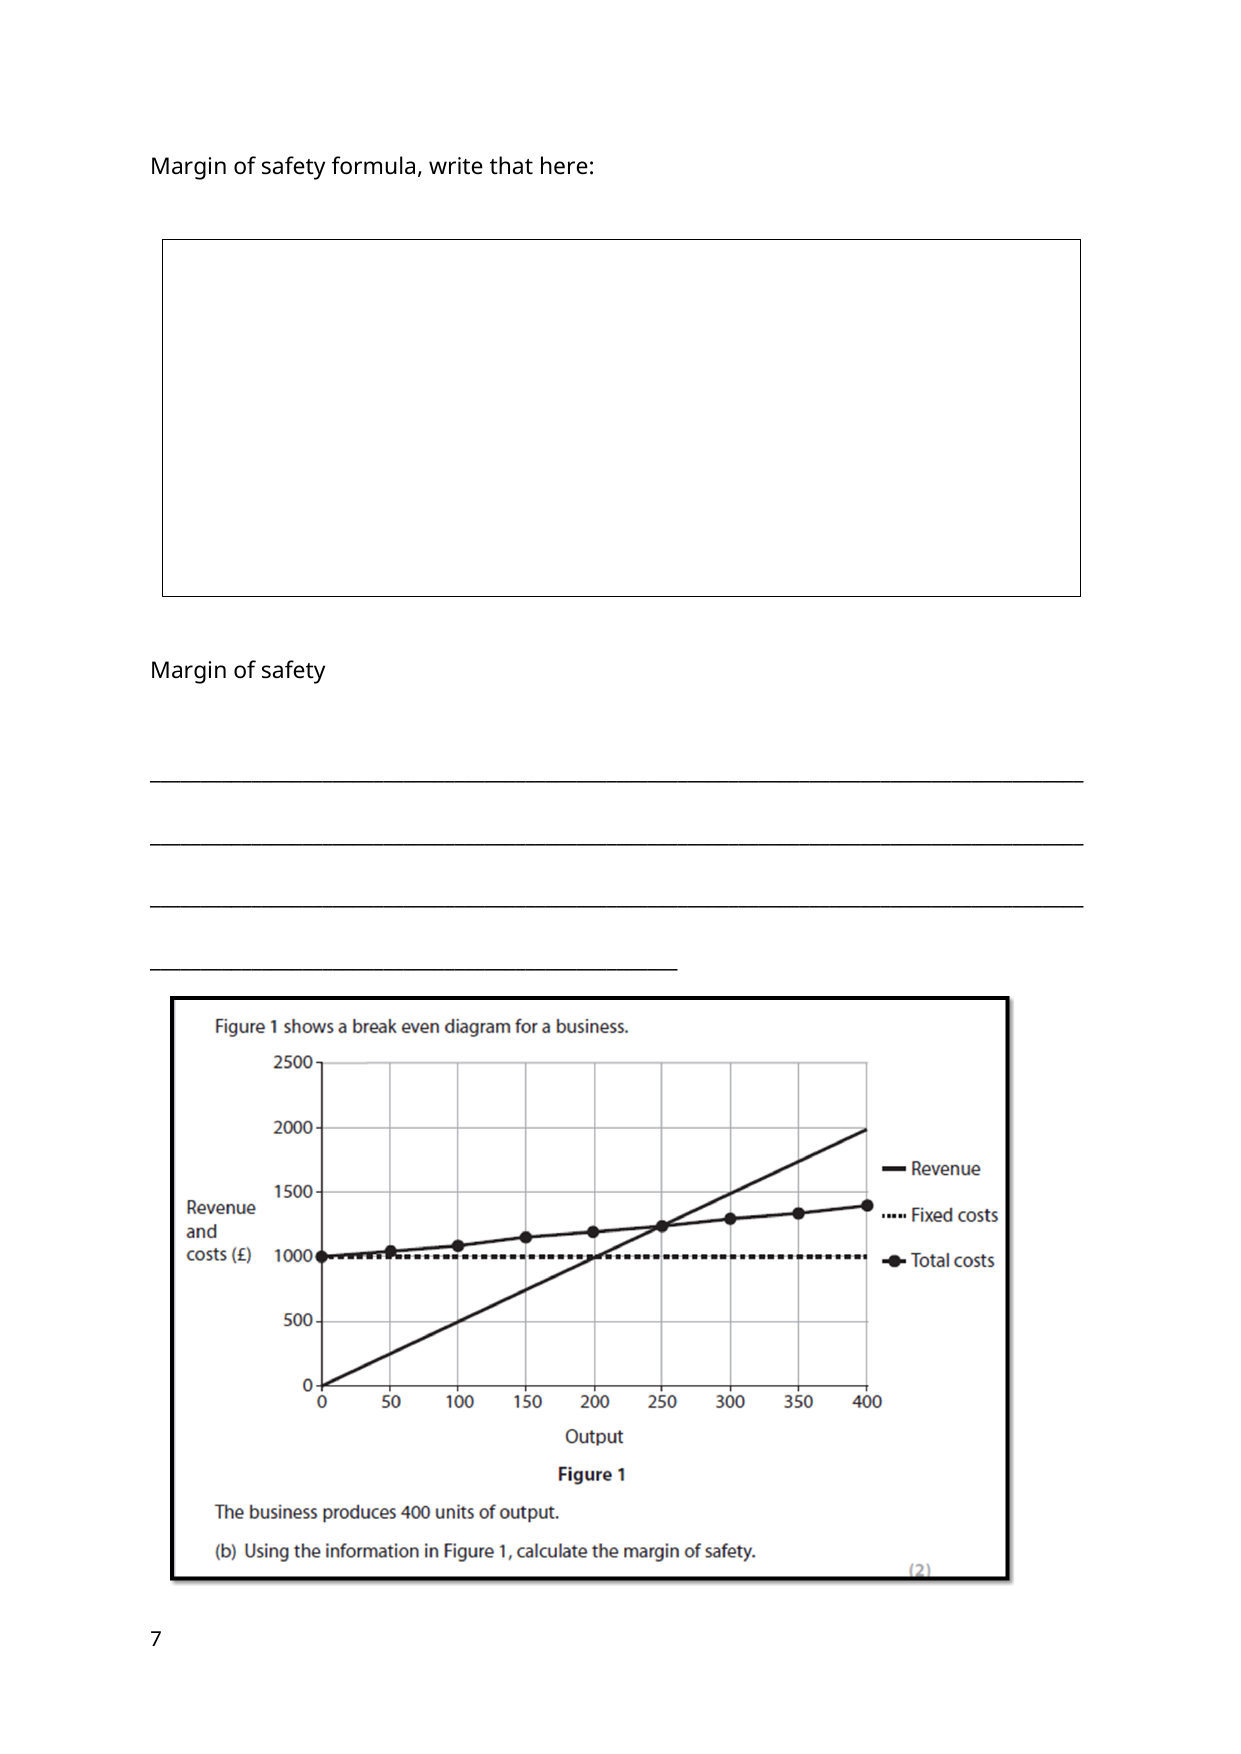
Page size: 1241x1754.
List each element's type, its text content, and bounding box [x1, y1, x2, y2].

text Margin of safety formula, write that here: [150, 150, 1090, 181]
text Margin of safety [150, 654, 1090, 685]
text ________________________________________________________________________________________________________________________________________________________________________________________________________________________________________________________________________________________________________________________________________ [150, 755, 1090, 974]
picture [167, 993, 1015, 1584]
